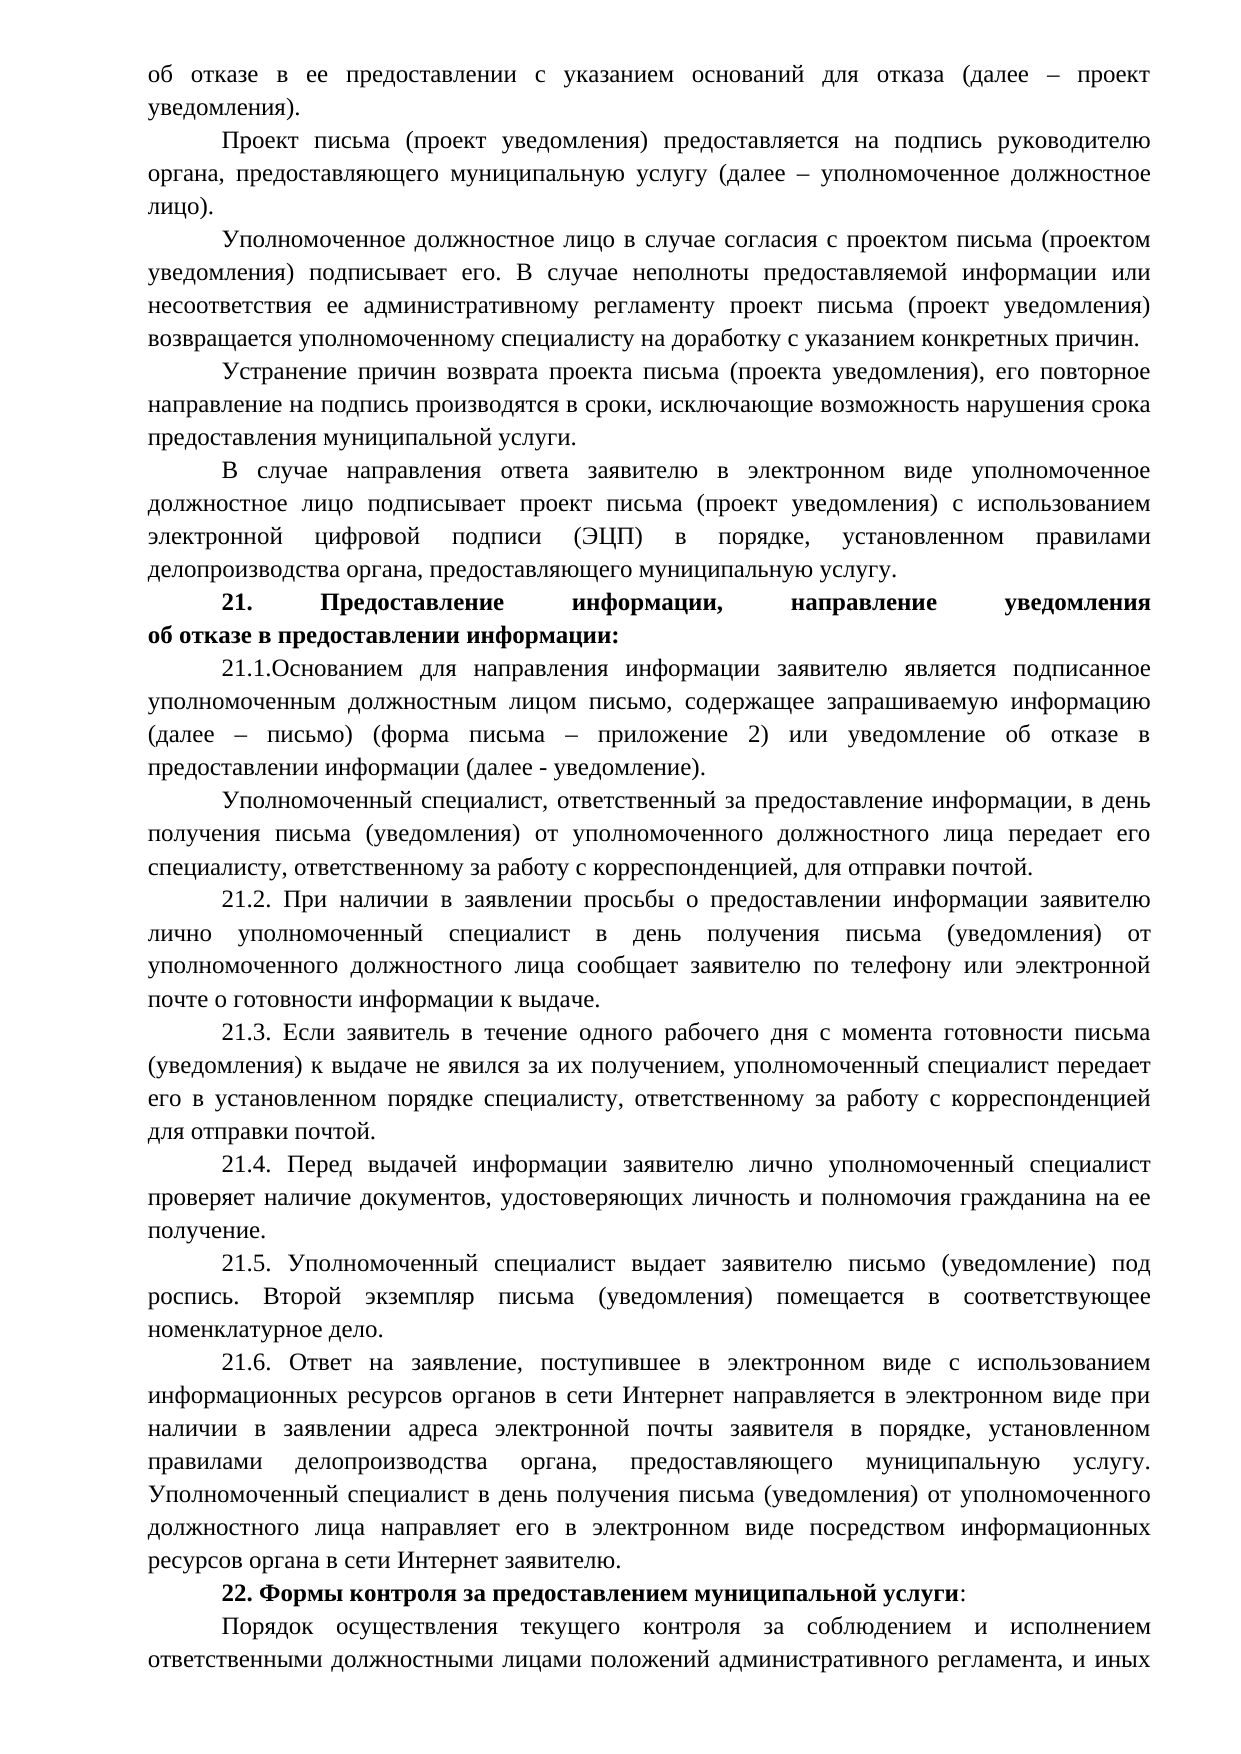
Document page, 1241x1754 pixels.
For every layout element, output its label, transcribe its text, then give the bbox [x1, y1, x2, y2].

text 21.4. Перед выдачей информации заявителю лично уполномоченный специалист проверяет наличие документов, удостоверяющих личность и полномочия гражданина на ее получение. [148, 1149, 1152, 1243]
text Уполномоченное должностное лицо в случае согласия с проектом письма (проектом уведомления) подписывает его. В случае неполноты предоставляемой информации или несоответствия ее административному регламенту проект письма (проект уведомления) возвращается уполномоченному специалисту на доработку с указанием конкретных причин. [148, 224, 1152, 352]
text Проект письма (проект уведомления) предоставляется на подпись руководителю органа, предоставляющего муниципальную услугу (далее – уполномоченное должностное лицо). [148, 125, 1152, 220]
text 21.3. Если заявитель в течение одного рабочего дня с момента готовности письма (уведомления) к выдаче не явился за их получением, уполномоченный специалист передает его в установленном порядке специалисту, ответственному за работу с корреспонденцией для отправки почтой. [148, 1017, 1152, 1144]
text В случае направления ответа заявителю в электронном виде уполномоченное должностное лицо подписывает проект письма (проект уведомления) с использованием электронной цифровой подписи (ЭЦП) в порядке, установленном правилами делопроизводства органа, предоставляющего муниципальную услугу. [148, 455, 1152, 583]
text Устранение причин возврата проекта письма (проекта уведомления), его повторное направление на подпись производятся в сроки, исключающие возможность нарушения срока предоставления муниципальной услуги. [148, 356, 1152, 451]
text Уполномоченный специалист, ответственный за предоставление информации, в день получения письма (уведомления) от уполномоченного должностного лица передает его специалисту, ответственному за работу с корреспонденцией, для отправки почтой. [148, 786, 1152, 880]
text 21.2. При наличии в заявлении просьбы о предоставлении информации заявителю лично уполномоченный специалист в день получения письма (уведомления) от уполномоченного должностного лица сообщает заявителю по телефону или электронной почте о готовности информации к выдаче. [148, 884, 1152, 1012]
text 21.5. Уполномоченный специалист выдает заявителю письмо (уведомление) под роспись. Второй экземпляр письма (уведомления) помещается в соответствующее номенклатурное дело. [148, 1248, 1152, 1343]
text 21.6. Ответ на заявление, поступившее в электронном виде с использованием информационных ресурсов органов в сети Интернет направляется в электронном виде при наличии в заявлении адреса электронной почты заявителя в порядке, установленном правилами делопроизводства органа, предоставляющего муниципальную услугу. Уполномоченный специалист в день получения письма (уведомления) от уполномоченного должностного лица направляет его в электронном виде посредством информационных ресурсов органа в сети Интернет заявителю. [148, 1347, 1152, 1574]
text 21.1.Основанием для направления информации заявителю является подписанное уполномоченным должностным лицом письмо, содержащее запрашиваемую информацию (далее – письмо) (форма письма – приложение 2) или уведомление об отказе в предоставлении информации (далее - уведомление). [148, 653, 1152, 781]
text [148, 1611, 1152, 1673]
text 21. Предоставление информации, направление уведомления об отказе в предоставлении информации: [148, 587, 1152, 649]
text 22. Формы контроля за предоставлением муниципальной услуги: [148, 1578, 1152, 1607]
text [148, 59, 1152, 121]
